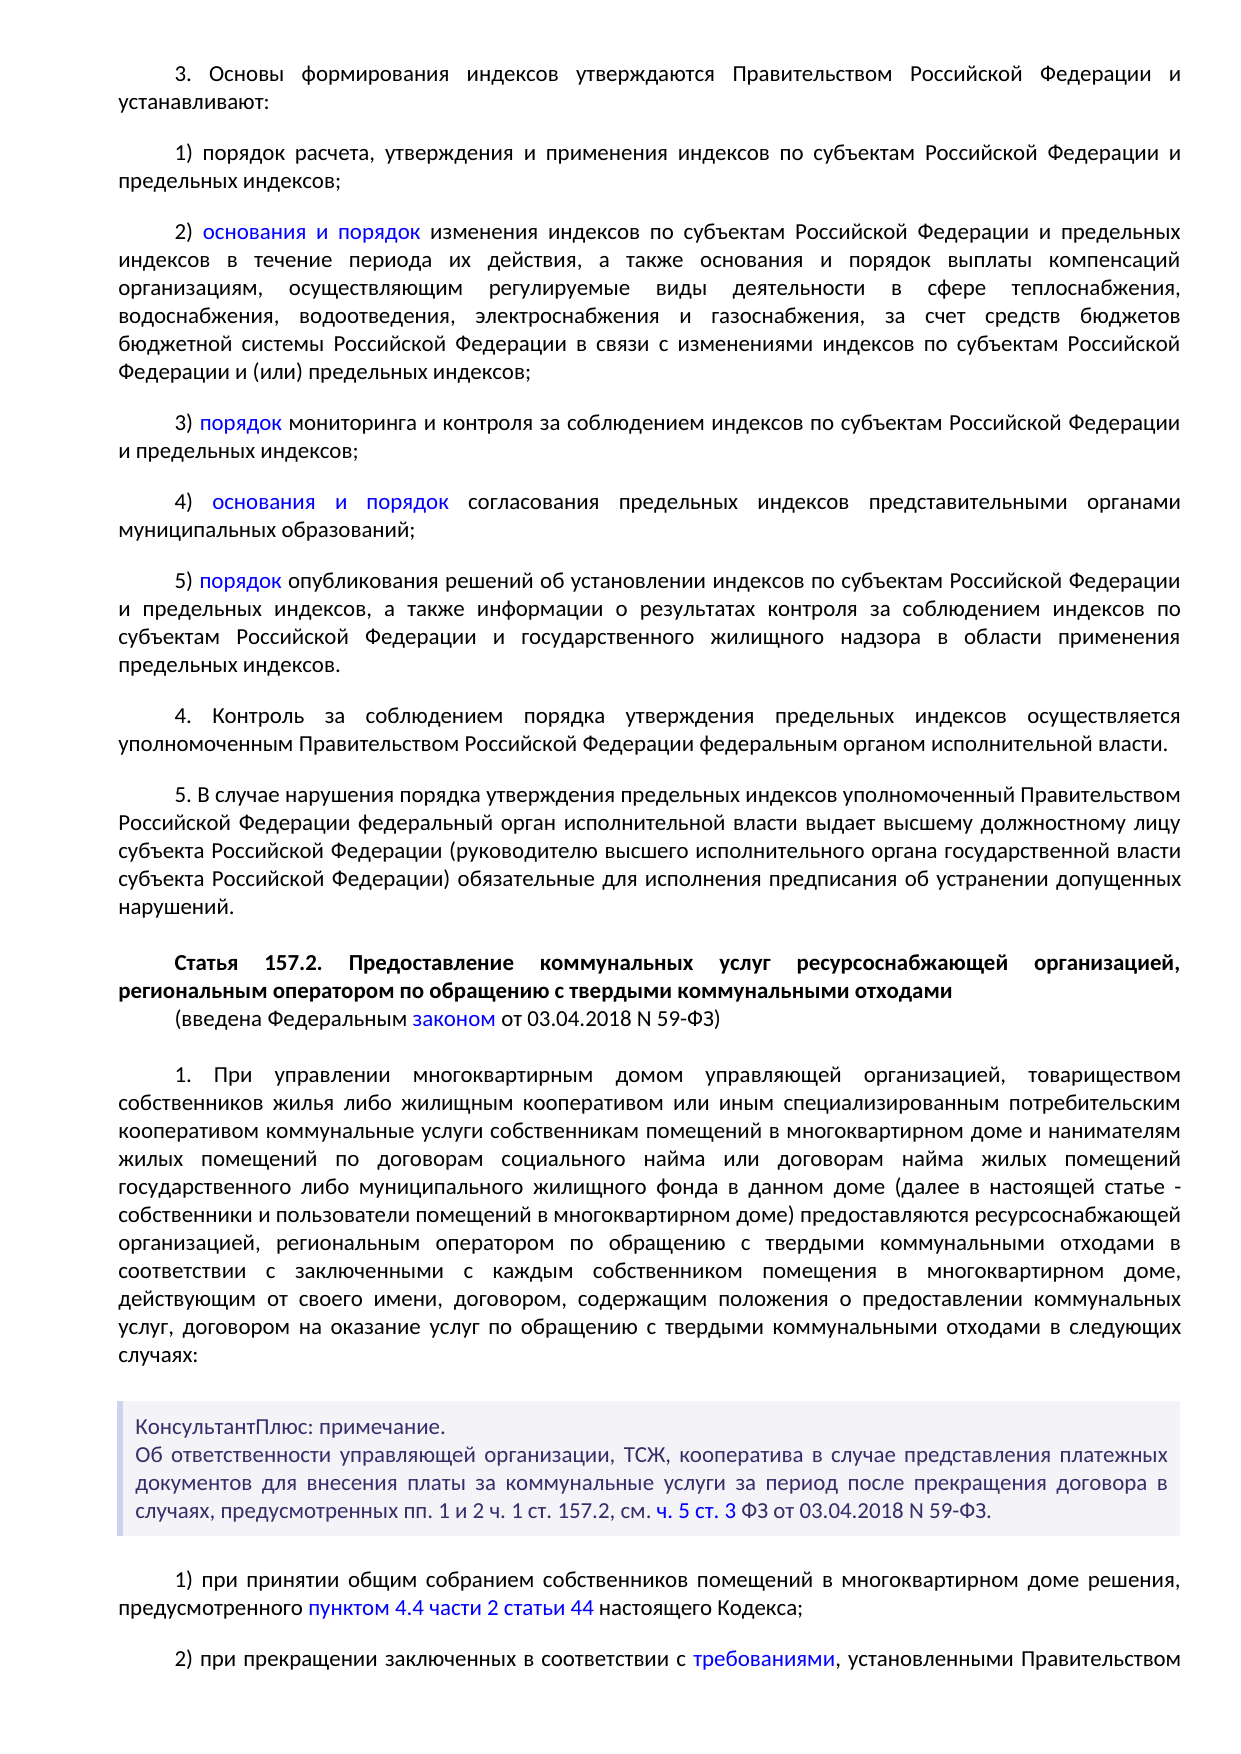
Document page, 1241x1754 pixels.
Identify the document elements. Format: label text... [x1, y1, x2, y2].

text 4. Контроль за соблюдением порядка утверждения предельных индексов осуществляется уполномоченным Правительством Российской Федерации федеральным органом исполнительной власти. [118, 701, 1181, 757]
text 5. В случае нарушения порядка утверждения предельных индексов уполномоченный Правительством Российской Федерации федеральный орган исполнительной власти выдает высшему должностному лицу субъекта Российской Федерации (руководителю высшего исполнительного органа государственной власти субъекта Российской Федерации) обязательные для исполнения предписания об устранении допущенных нарушений. [118, 780, 1181, 920]
title Статья 157.2. Предоставление коммунальных услуг ресурсоснабжающей организацией, региональным оператором по обращению с твердыми коммунальными отходами [118, 948, 1181, 1004]
text 5) порядок опубликования решений об установлении индексов по субъектам Российской Федерации и предельных индексов, а также информации о результатах контроля за соблюдением индексов по субъектам Российской Федерации и государственного жилищного надзора в области применения предельных индексов. [118, 566, 1181, 678]
text 4) основания и порядок согласования предельных индексов представительными органами муниципальных образований; [118, 487, 1181, 543]
text 1) при принятии общим собранием собственников помещений в многоквартирном доме решения, предусмотренного пунктом 4.4 части 2 статьи 44 настоящего Кодекса; [118, 1565, 1181, 1621]
text (введена Федеральным законом от 03.04.2018 N 59-ФЗ) [118, 1004, 1181, 1032]
text 3) порядок мониторинга и контроля за соблюдением индексов по субъектам Российской Федерации и предельных индексов; [118, 408, 1181, 464]
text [118, 1644, 1181, 1672]
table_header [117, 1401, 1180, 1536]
text 1. При управлении многоквартирным домом управляющей организацией, товариществом собственников жилья либо жилищным кооперативом или иным специализированным потребительским кооперативом коммунальные услуги собственникам помещений в многоквартирном доме и нанимателям жилых помещений по договорам социального найма или договорам найма жилых помещений государственного либо муниципального жилищного фонда в данном доме (далее в настоящей статье - собственники и пользователи помещений в многоквартирном доме) предоставляются ресурсоснабжающей организацией, региональным оператором по обращению с твердыми коммунальными отходами в соответствии с заключенными с каждым собственником помещения в многоквартирном доме, действующим от своего имени, договором, содержащим положения о предоставлении коммунальных услуг, договором на оказание услуг по обращению с твердыми коммунальными отходами в следующих случаях: [118, 1060, 1181, 1368]
text 1) порядок расчета, утверждения и применения индексов по субъектам Российской Федерации и предельных индексов; [118, 138, 1181, 194]
text 3. Основы формирования индексов утверждаются Правительством Российской Федерации и устанавливают: [118, 59, 1181, 115]
text 2) основания и порядок изменения индексов по субъектам Российской Федерации и предельных индексов в течение периода их действия, а также основания и порядок выплаты компенсаций организациям, осуществляющим регулируемые виды деятельности в сфере теплоснабжения, водоснабжения, водоотведения, электроснабжения и газоснабжения, за счет средств бюджетов бюджетной системы Российской Федерации в связи с изменениями индексов по субъектам Российской Федерации и (или) предельных индексов; [118, 217, 1181, 385]
